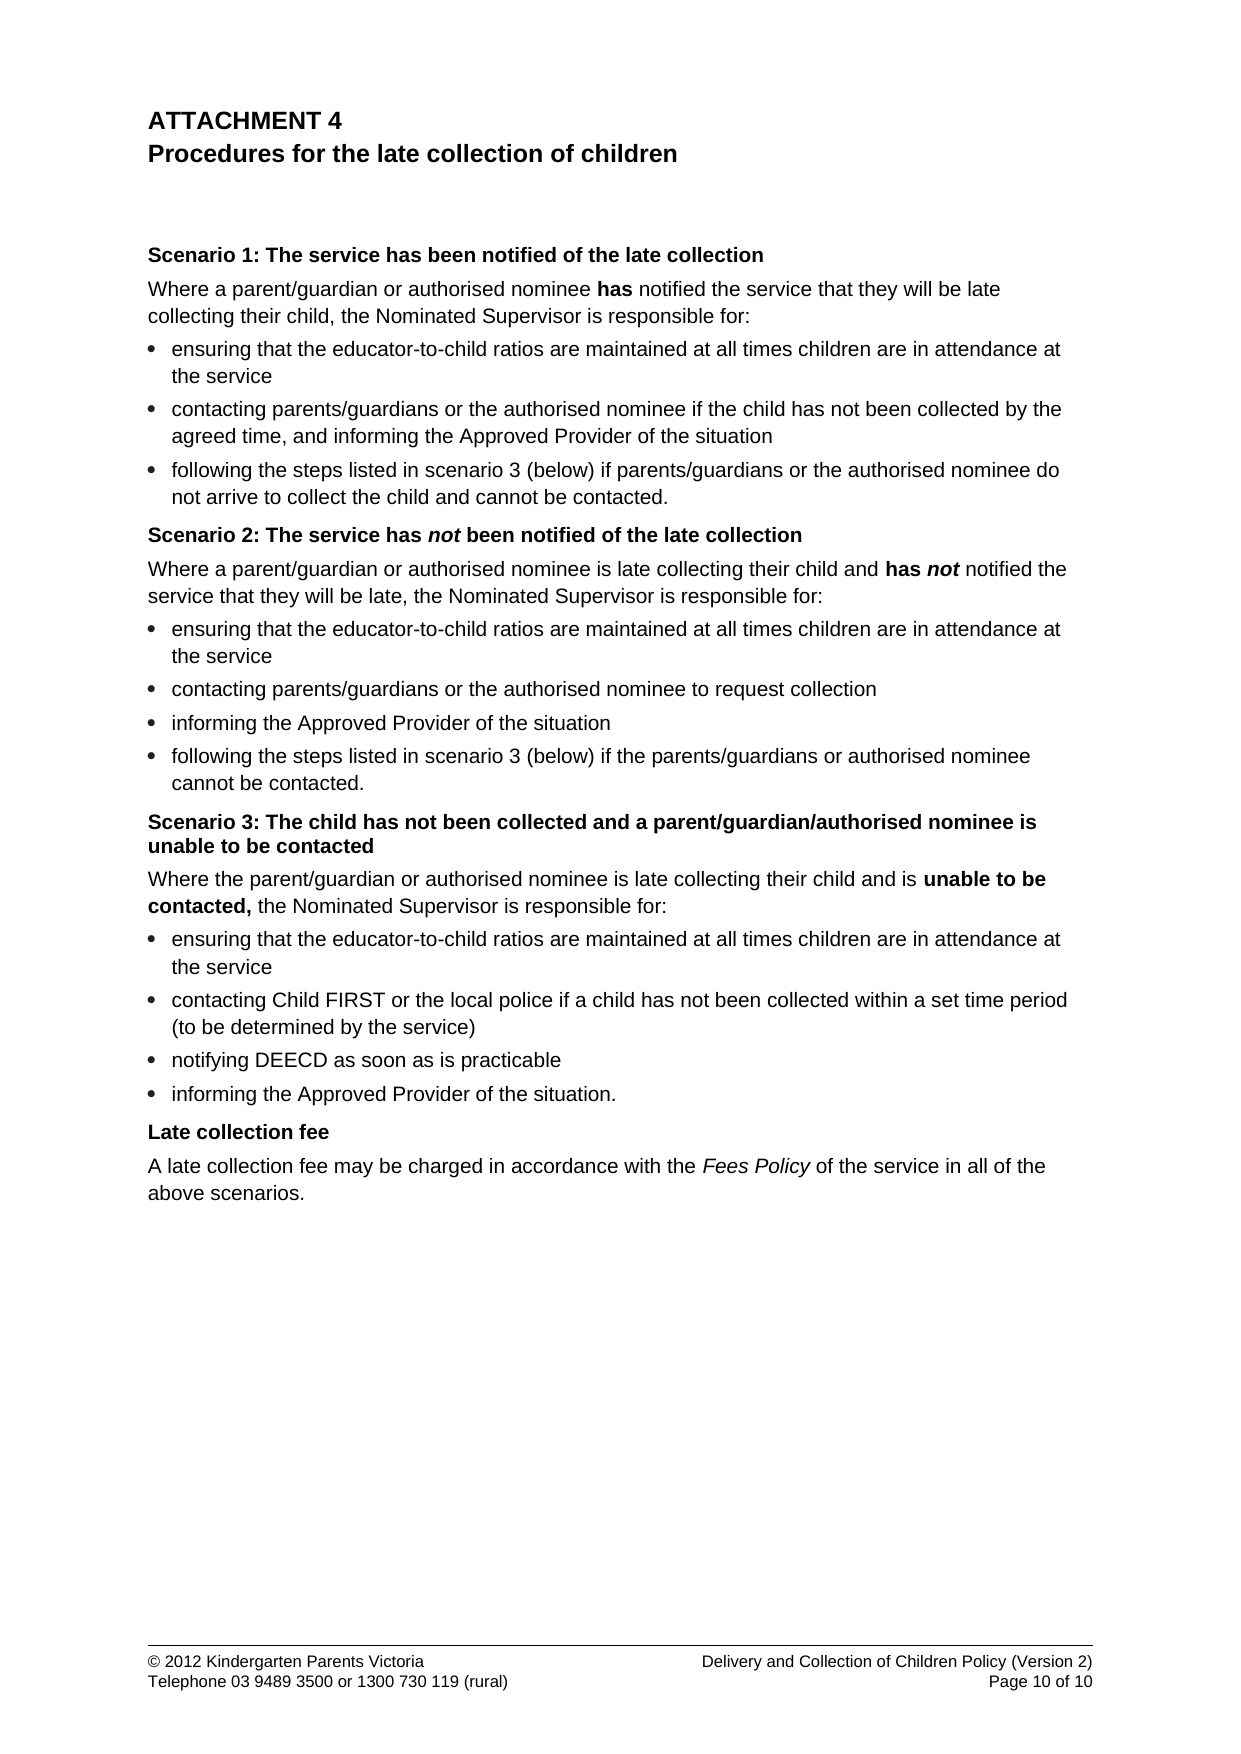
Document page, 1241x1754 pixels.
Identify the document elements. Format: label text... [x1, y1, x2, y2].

text A late collection fee may be charged in accordance with the Fees Policy of the service in all of the above scenarios. [148, 1150, 1092, 1204]
subtitle Scenario 1: The service has been notified of the late collection [148, 243, 1092, 267]
text informing the Approved Provider of the situation [148, 708, 1092, 735]
text Where the parent/guardian or authorised nominee is late collecting their child and is unable to be contacted, the Nominated Supervisor is responsible for: [148, 864, 1092, 918]
subtitle Scenario 3: The child has not been collected and a parent/guardian/authorised nominee is unable to be contacted [148, 810, 1092, 858]
text ensuring that the educator-to-child ratios are maintained at all times children are in attendance at the service [148, 614, 1092, 668]
text contacting parents/guardians or the authorised nominee if the child has not been collected by the agreed time, and informing the Approved Provider of the situation [148, 394, 1092, 448]
text informing the Approved Provider of the situation. [148, 1078, 1092, 1106]
text following the steps listed in scenario 3 (below) if parents/guardians or the authorised nominee do not arrive to collect the child and cannot be contacted. [148, 454, 1092, 509]
text Attachment 4 [148, 106, 1092, 135]
text ensuring that the educator-to-child ratios are maintained at all times children are in attendance at the service [148, 334, 1092, 388]
text following the steps listed in scenario 3 (below) if the parents/guardians or authorised nominee cannot be contacted. [148, 741, 1092, 795]
text ensuring that the educator-to-child ratios are maintained at all times children are in attendance at the service [148, 924, 1092, 978]
subtitle Late collection fee [148, 1120, 1092, 1144]
text Where a parent/guardian or authorised nominee is late collecting their child and has not notified the service that they will be late, the Nominated Supervisor is responsible for: [148, 553, 1092, 608]
text Where a parent/guardian or authorised nominee has notified the service that they will be late collecting their child, the Nominated Supervisor is responsible for: [148, 273, 1092, 327]
text Procedures for the late collection of children [148, 139, 1092, 168]
text contacting Child FIRST or the local police if a child has not been collected within a set time period (to be determined by the service) [148, 985, 1092, 1039]
subtitle Scenario 2: The service has not been notified of the late collection [148, 523, 1092, 547]
text notifying DEECD as soon as is practicable [148, 1045, 1092, 1072]
text contacting parents/guardians or the authorised nominee to request collection [148, 674, 1092, 701]
